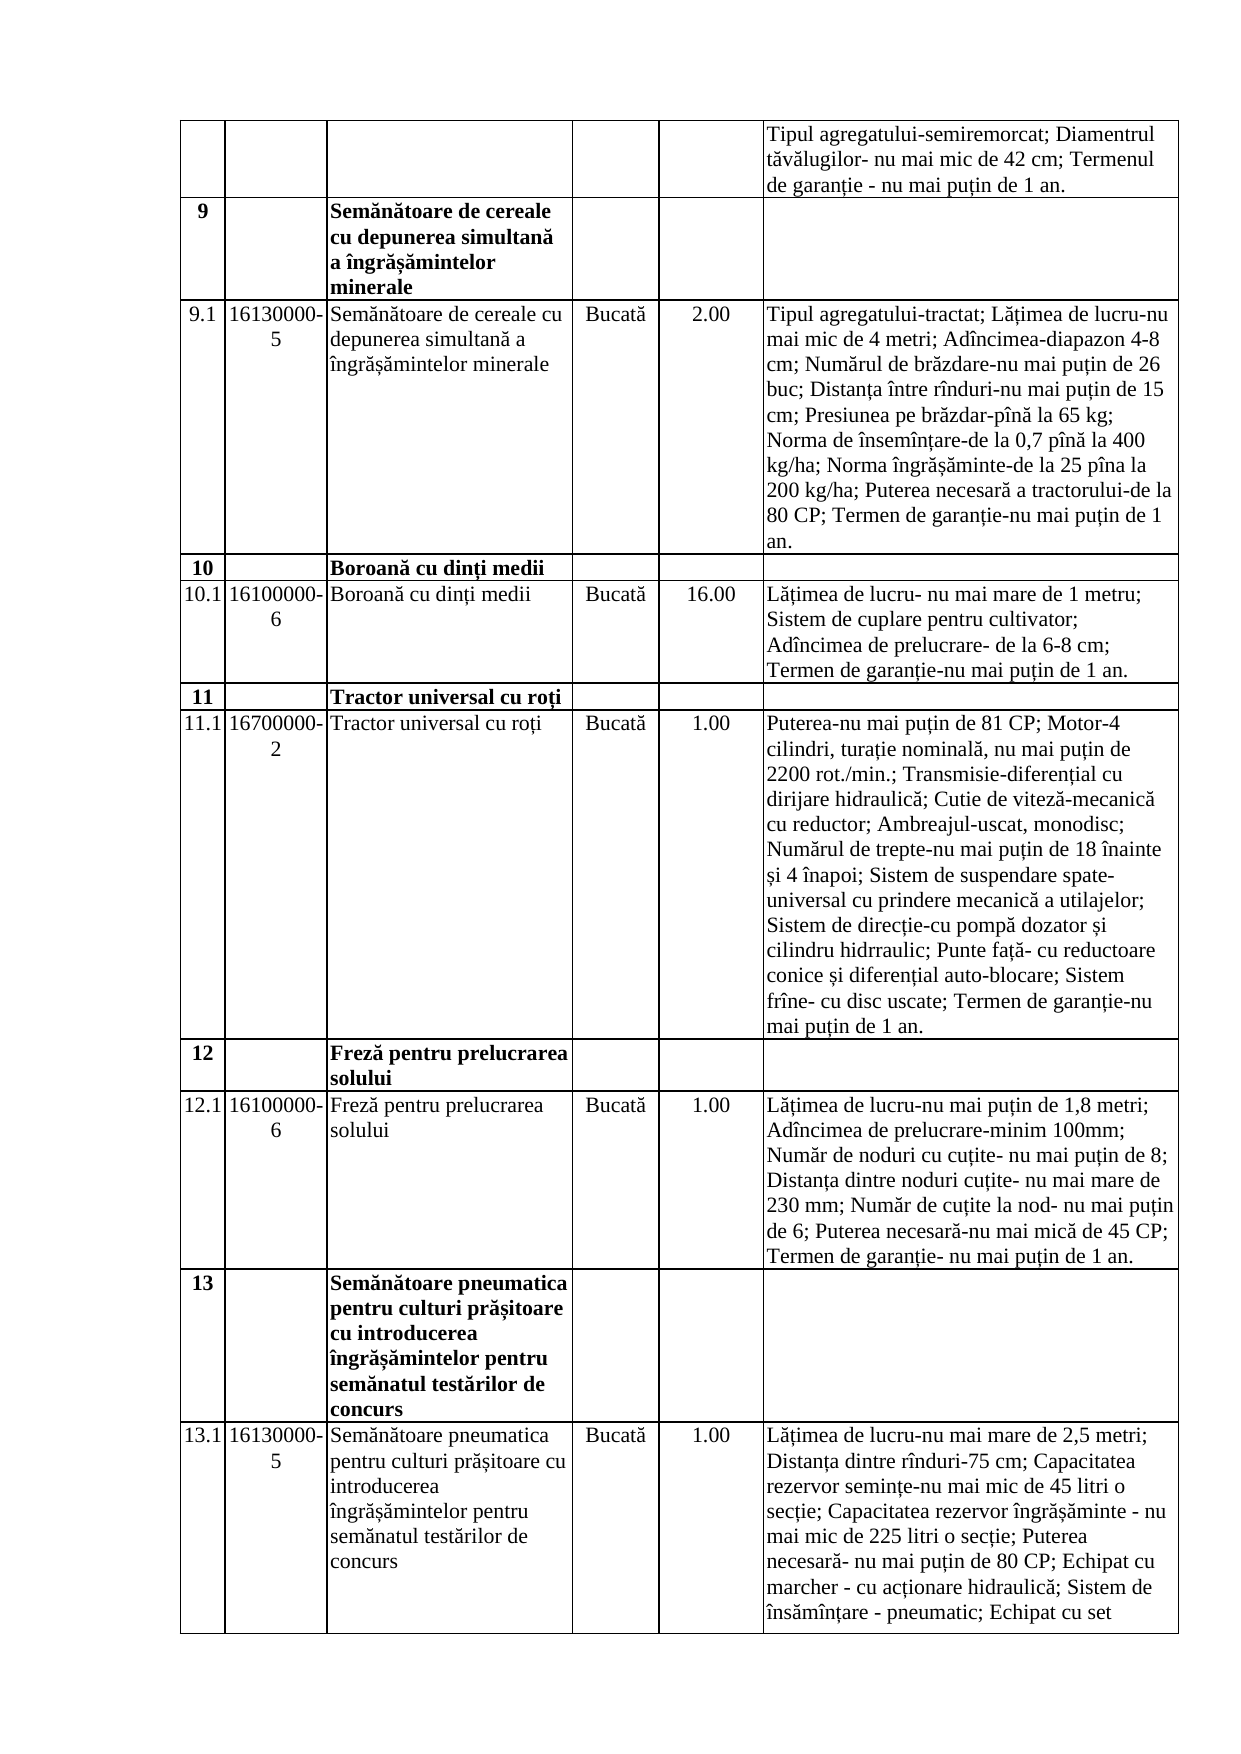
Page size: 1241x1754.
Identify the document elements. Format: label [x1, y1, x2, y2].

table_header [177, 118, 1240, 1636]
